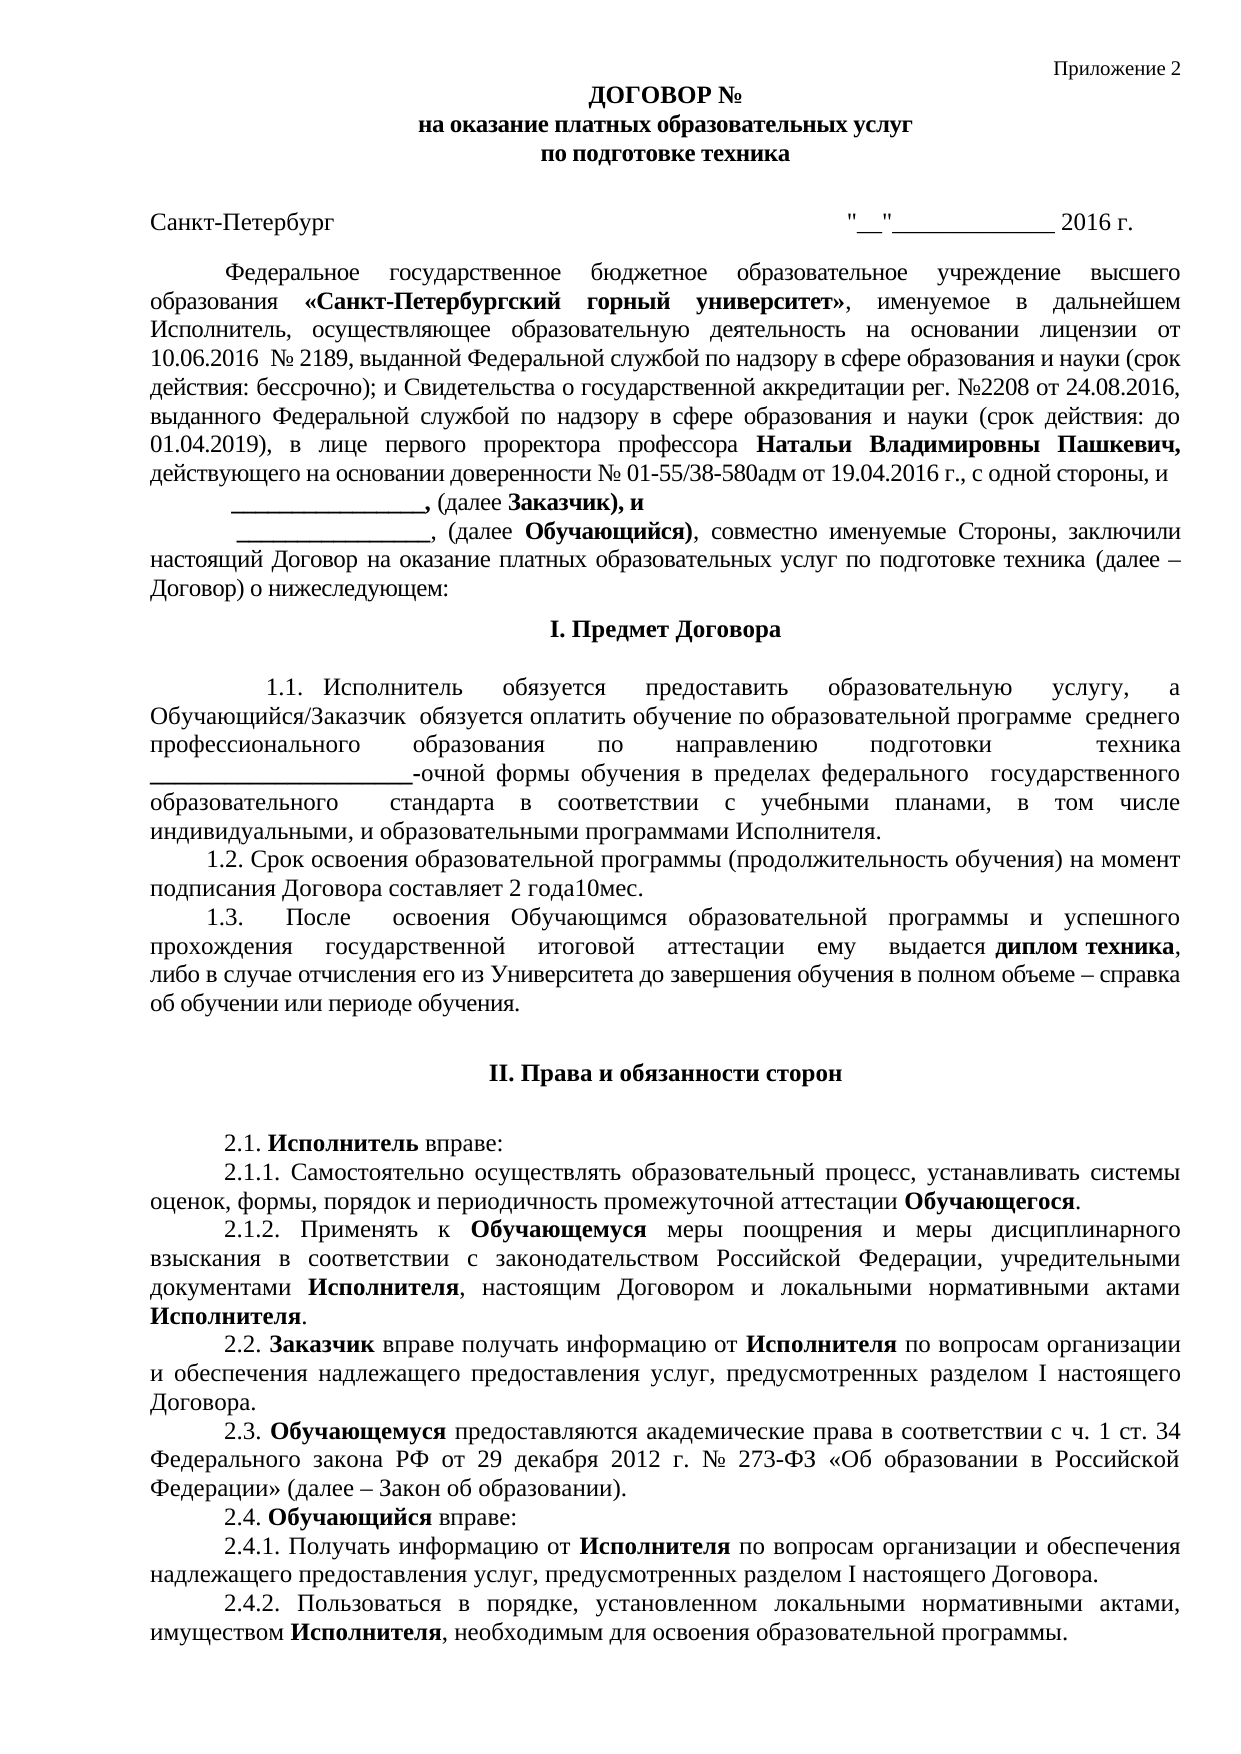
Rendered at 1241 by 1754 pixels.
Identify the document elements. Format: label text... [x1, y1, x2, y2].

text 2.2. Заказчик вправе получать информацию от Исполнителя по вопросам организации и обеспечения надлежащего предоставления услуг, предусмотренных разделом I настоящего Договора. [150, 1329, 1181, 1416]
text 2.1.1. Самостоятельно осуществлять образовательный процесс, устанавливать системы оценок, формы, порядок и периодичность промежуточной аттестации Обучающегося. [150, 1157, 1181, 1214]
text 1.3. После освоения Обучающимся образовательной программы и успешного прохождения государственной итоговой аттестации ему выдается диплом техника, либо в случае отчисления его из Университета до завершения обучения в полном объеме – справка об обучении или периоде обучения. [150, 902, 1181, 1017]
text 2.3. Обучающемуся предоставляются академические права в соответствии с ч. 1 ст. 34 Федерального закона РФ от 29 декабря . № 273-ФЗ «Об образовании в Российской Федерации» (далее – Закон об образовании). [150, 1416, 1181, 1502]
text Приложение 2 [150, 56, 1181, 80]
text ________________, (далее Обучающийся), совместно именуемые Стороны, заключили настоящий Договор на оказание платных образовательных услуг по подготовке техника (далее – Договор) о нижеследующем: [150, 516, 1181, 602]
text ________________, (далее Заказчик), и [150, 487, 1181, 516]
text 2.4.1. Получать информацию от Исполнителя по вопросам организации и обеспечения надлежащего предоставления услуг, предусмотренных разделом I настоящего Договора. [150, 1531, 1181, 1588]
text 2.4. Обучающийся вправе: [150, 1502, 1181, 1531]
text 2.1.2. Применять к Обучающемуся меры поощрения и меры дисциплинарного взыскания в соответствии с законодательством Российской Федерации, учредительными документами Исполнителя, настоящим Договором и локальными нормативными актами Исполнителя. [150, 1214, 1181, 1329]
text 1.2. Срок освоения образовательной программы (продолжительность обучения) на момент подписания Договора составляет 2 года10мес. [150, 844, 1181, 902]
text I. Предмет Договора [150, 614, 1181, 643]
text 2.4.2. Пользоваться в порядке, установленном локальными нормативными актами, имуществом Исполнителя, необходимым для освоения образовательной программы. [150, 1588, 1181, 1646]
text 1.1. Исполнитель обязуется предоставить образовательную услугу, а Обучающийся/Заказчик обязуется оплатить обучение по образовательной программе среднего профессионального образования по направлению подготовки техника _____________________-очной формы обучения в пределах федерального государственного образовательного стандарта в соответствии с учебными планами, в том числе индивидуальными, и образовательными программами Исполнителя. [150, 672, 1181, 844]
text II. Права и обязанности сторон [150, 1058, 1181, 1087]
text 2.1. Исполнитель вправе: [150, 1128, 1181, 1157]
text на оказание платных образовательных услуг [150, 109, 1181, 138]
text ДОГОВОР № [150, 80, 1181, 109]
text Федеральное государственное бюджетное образовательное учреждение высшего образования «Санкт-Петербургский горный университет», именуемое в дальнейшем Исполнитель, осуществляющее образовательную деятельность на основании лицензии от 10.06.2016 № 2189, выданной Федеральной службой по надзору в сфере образования и науки (срок действия: бессрочно); и Свидетельства о государственной аккредитации рег. №2208 от 24.08.2016, выданного Федеральной службой по надзору в сфере образования и науки (срок действия: до 01.04.2019), в лице первого проректора профессора Натальи Владимировны Пашкевич, действующего на основании доверенности № 01-55/38-580адм от 19.04.2016 г., с одной стороны, и [150, 257, 1181, 487]
text Санкт-Петербург "__"_____________ 2016 г. [150, 207, 1181, 236]
text по подготовке техника [150, 138, 1181, 166]
